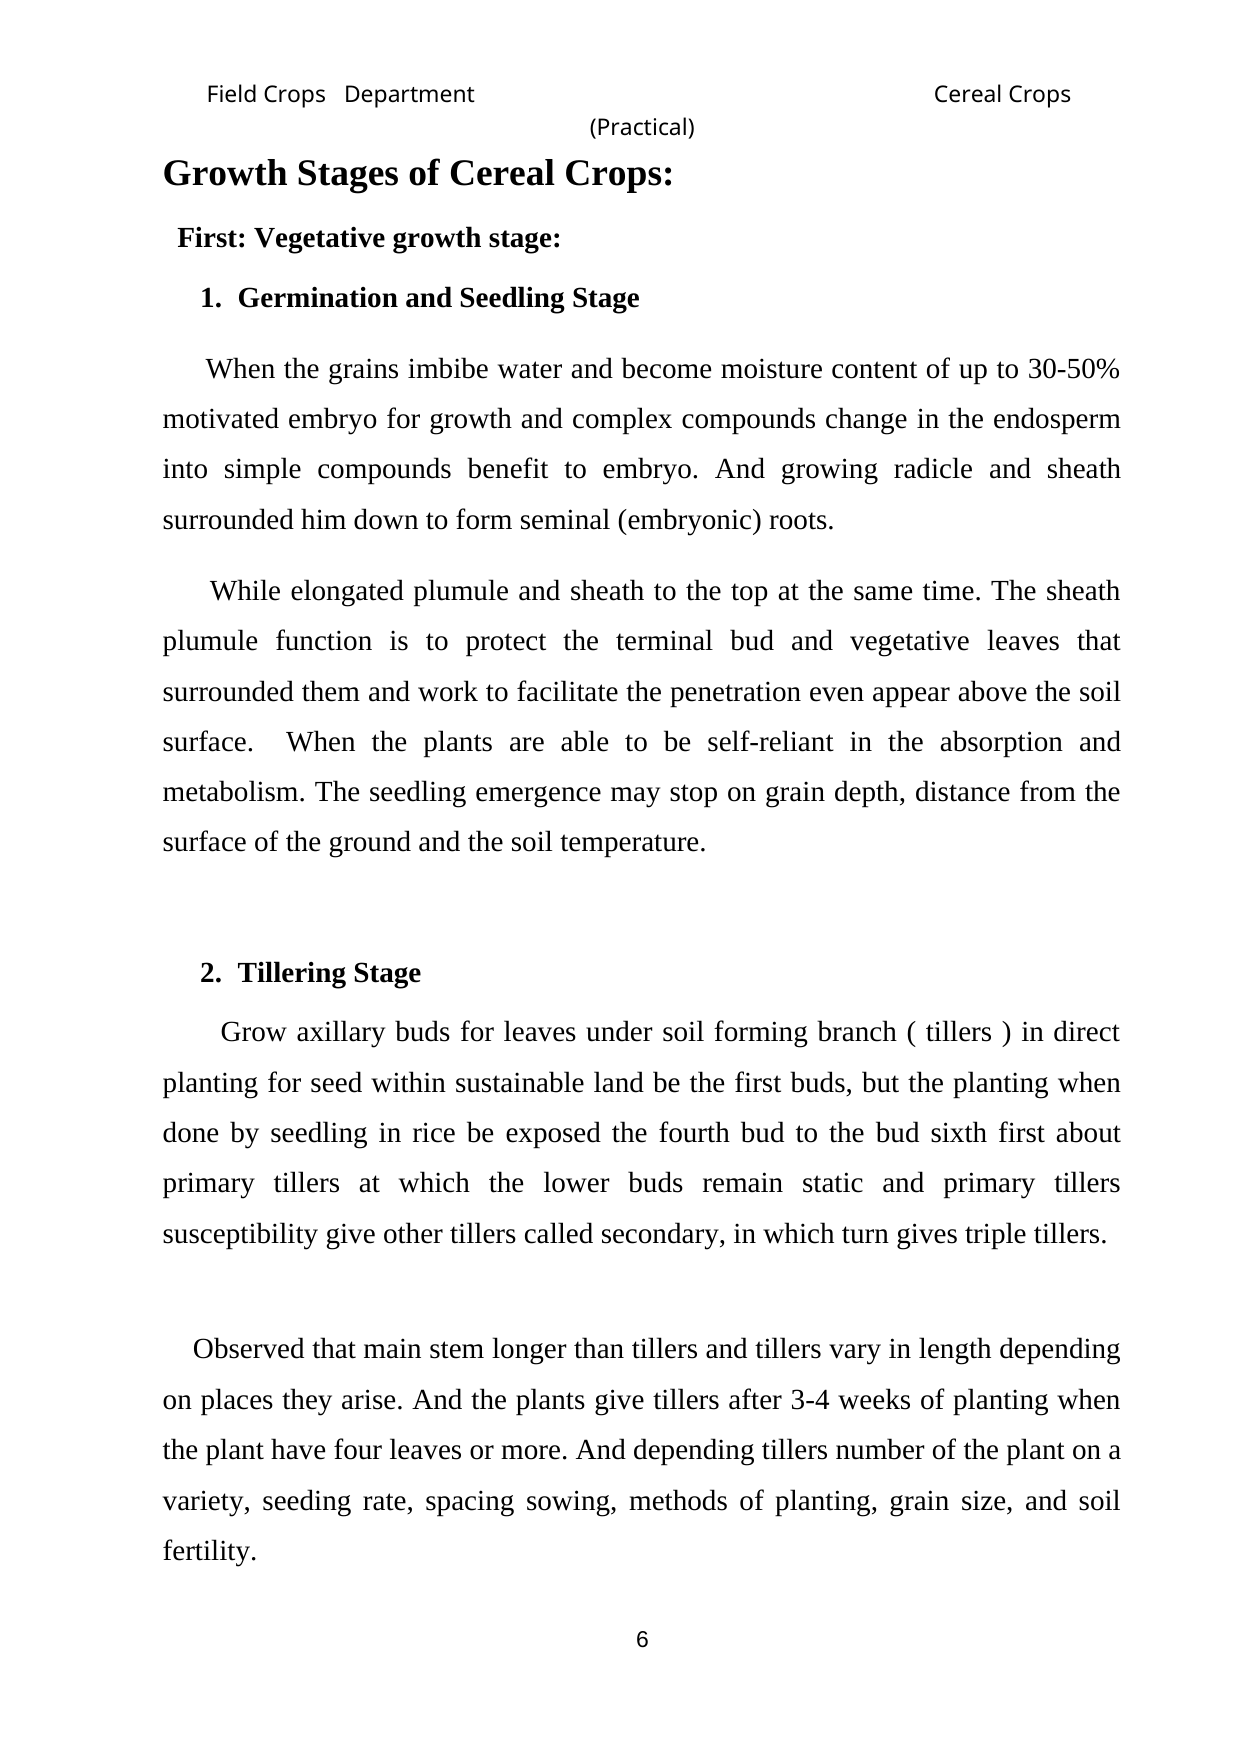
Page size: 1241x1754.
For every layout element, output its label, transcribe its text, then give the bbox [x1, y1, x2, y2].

text While elongated plumule and sheath to the top at the same time. The sheath plumule function is to protect the terminal bud and vegetative leaves that surrounded them and work to facilitate the penetration even appear above the soil surface. When the plants are able to be self-reliant in the absorption and metabolism. The seedling emergence may stop on grain depth, distance from the surface of the ground and the soil temperature. [162, 573, 1122, 858]
text Observed that main stem longer than tillers and tillers vary in length depending on places they arise. And the plants give tillers after 3-4 weeks of planting when the plant have four leaves or more. And depending tillers number of the plant on a variety, seeding rate, spacing sowing, methods of planting, grain size, and soil fertility. [162, 1287, 1122, 1566]
text Grow axillary buds for leaves under soil forming branch ( tillers ) in direct planting for seed within sustainable land be the first buds, but the planting when done by seedling in rice be exposed the fourth bud to the bud sixth first about primary tillers at which the lower buds remain static and primary tillers susceptibility give other tillers called secondary, in which turn gives triple tillers. [162, 1014, 1122, 1249]
text When the grains imbibe water and become moisture content of up to 30-50% motivated embryo for growth and complex compounds change in the endosperm into simple compounds benefit to embryo. And growing radicle and sheath surrounded him down to form seminal (embryonic) roots. [162, 351, 1122, 535]
list Tillering Stage [200, 955, 1122, 989]
list Germination and Seedling Stage [200, 280, 1122, 313]
text First: Vegetative growth stage: [162, 220, 1122, 254]
text Growth Stages of Cereal Crops: [162, 150, 1122, 193]
